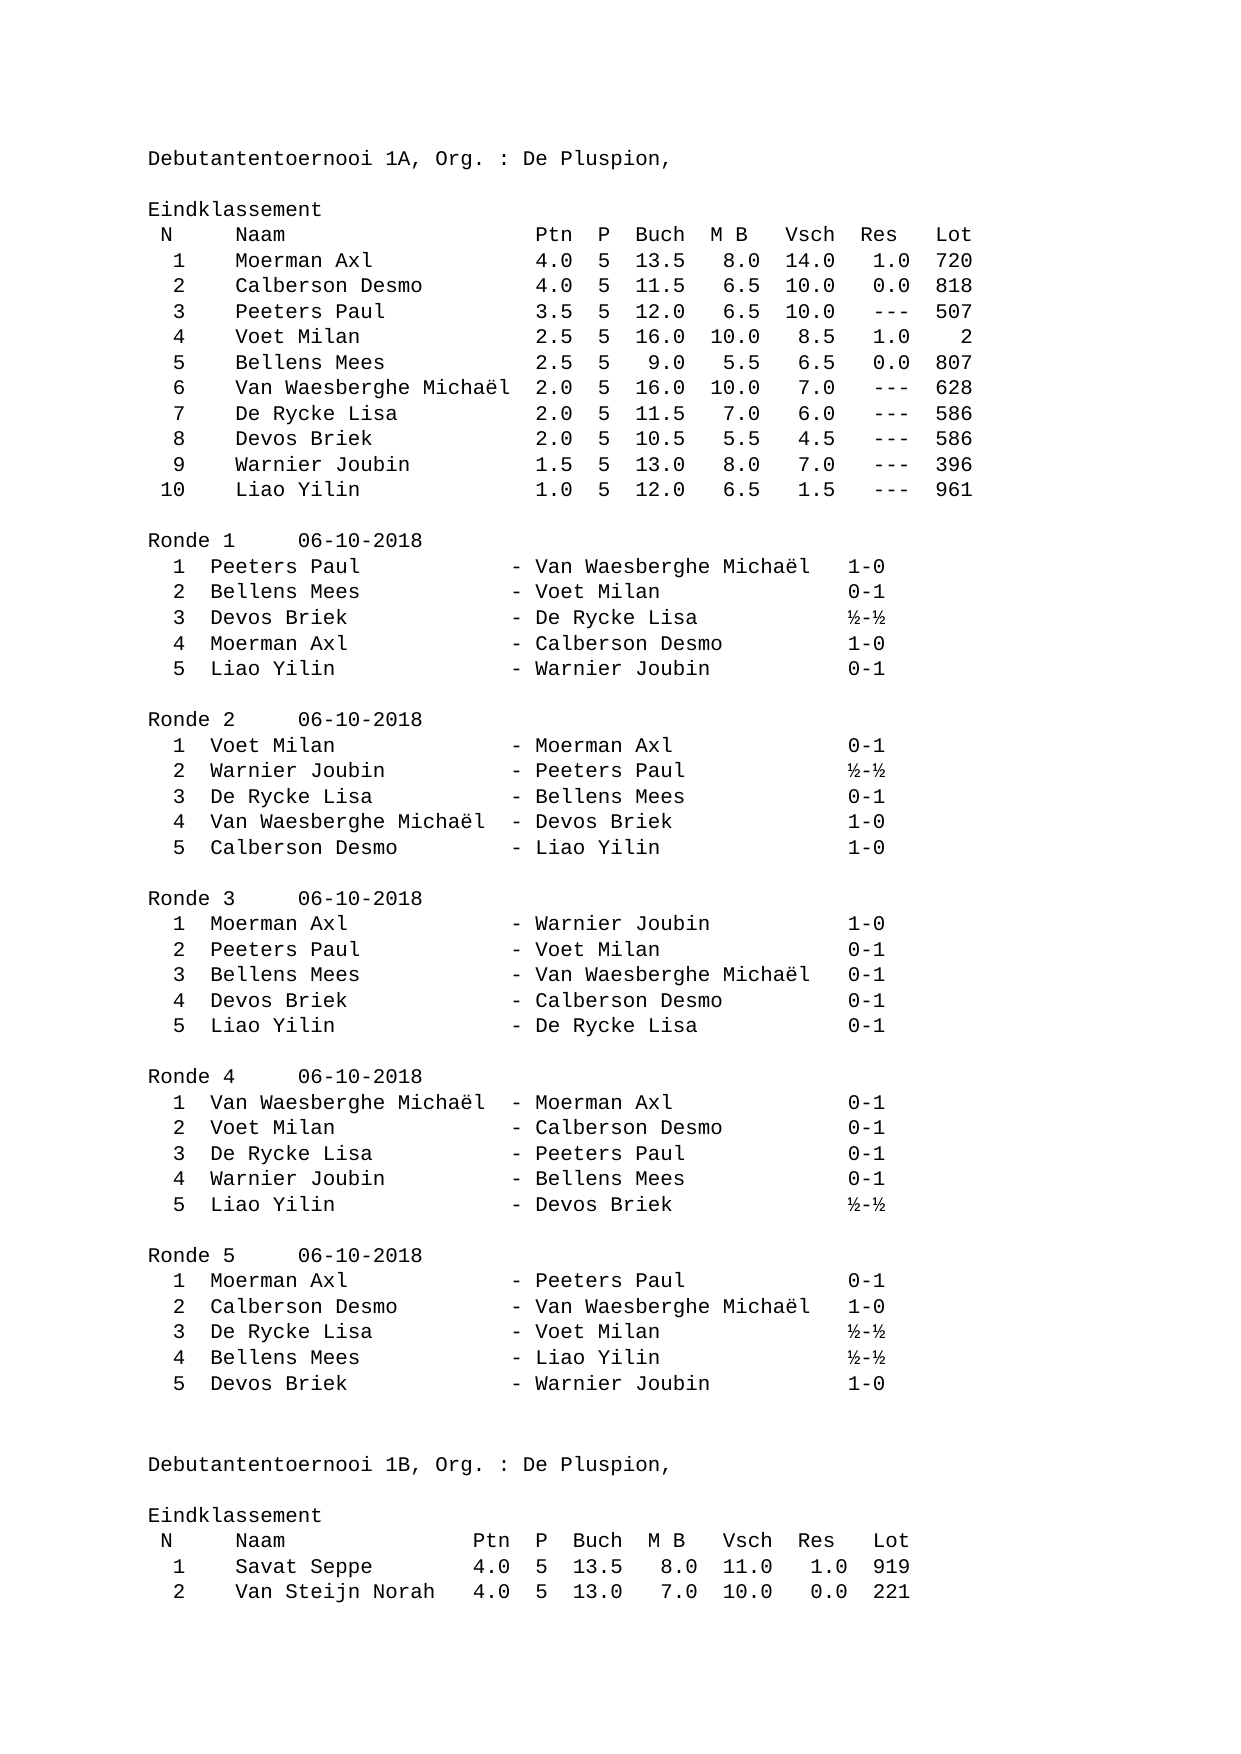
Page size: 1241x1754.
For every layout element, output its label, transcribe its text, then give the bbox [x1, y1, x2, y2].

text Ronde 1 06-10-2018 [148, 530, 1093, 554]
text 3 Devos Briek - De Rycke Lisa ½-½ [148, 607, 1093, 631]
text 4 Voet Milan 2.5 5 16.0 10.0 8.5 1.0 2 [148, 326, 1093, 350]
text N Naam Ptn P Buch M B Vsch Res Lot [148, 1530, 1093, 1554]
text 1 Savat Seppe 4.0 5 13.5 8.0 11.0 1.0 919 [148, 1556, 1093, 1579]
text Ronde 4 06-10-2018 [148, 1066, 1093, 1090]
text 5 Bellens Mees 2.5 5 9.0 5.5 6.5 0.0 807 [148, 352, 1093, 375]
text 5 Liao Yilin - Warnier Joubin 0-1 [148, 658, 1093, 682]
text 2 Peeters Paul - Voet Milan 0-1 [148, 939, 1093, 962]
text 2 Bellens Mees - Voet Milan 0-1 [148, 581, 1093, 605]
text 4 Devos Briek - Calberson Desmo 0-1 [148, 990, 1093, 1013]
text 4 Moerman Axl - Calberson Desmo 1-0 [148, 632, 1093, 656]
text 5 Liao Yilin - Devos Briek ½-½ [148, 1194, 1093, 1218]
text Debutantentoernooi 1B, Org. : De Pluspion, [148, 1454, 1093, 1477]
text Debutantentoernooi 1A, Org. : De Pluspion, [148, 148, 1093, 171]
text 5 Liao Yilin - De Rycke Lisa 0-1 [148, 1015, 1093, 1039]
text Eindklassement [148, 199, 1093, 222]
text 1 Van Waesberghe Michaël - Moerman Axl 0-1 [148, 1092, 1093, 1116]
text 1 Moerman Axl - Warnier Joubin 1-0 [148, 913, 1093, 937]
text Ronde 3 06-10-2018 [148, 888, 1093, 911]
text 1 Peeters Paul - Van Waesberghe Michaël 1-0 [148, 556, 1093, 579]
text 6 Van Waesberghe Michaël 2.0 5 16.0 10.0 7.0 --- 628 [148, 377, 1093, 401]
text N Naam Ptn P Buch M B Vsch Res Lot [148, 224, 1093, 248]
text 1 Voet Milan - Moerman Axl 0-1 [148, 734, 1093, 758]
text 1 Moerman Axl 4.0 5 13.5 8.0 14.0 1.0 720 [148, 250, 1093, 273]
text 2 Calberson Desmo 4.0 5 11.5 6.5 10.0 0.0 818 [148, 275, 1093, 299]
text 2 Van Steijn Norah 4.0 5 13.0 7.0 10.0 0.0 221 [148, 1581, 1093, 1605]
text 4 Warnier Joubin - Bellens Mees 0-1 [148, 1168, 1093, 1192]
text 2 Warnier Joubin - Peeters Paul ½-½ [148, 760, 1093, 784]
text Eindklassement [148, 1505, 1093, 1528]
text 8 Devos Briek 2.0 5 10.5 5.5 4.5 --- 586 [148, 428, 1093, 452]
text 9 Warnier Joubin 1.5 5 13.0 8.0 7.0 --- 396 [148, 454, 1093, 477]
text 1 Moerman Axl - Peeters Paul 0-1 [148, 1271, 1093, 1294]
text 2 Voet Milan - Calberson Desmo 0-1 [148, 1117, 1093, 1141]
text Ronde 2 06-10-2018 [148, 709, 1093, 733]
text Ronde 5 06-10-2018 [148, 1245, 1093, 1269]
text 3 Peeters Paul 3.5 5 12.0 6.5 10.0 --- 507 [148, 301, 1093, 324]
text 3 Bellens Mees - Van Waesberghe Michaël 0-1 [148, 964, 1093, 988]
text 7 De Rycke Lisa 2.0 5 11.5 7.0 6.0 --- 586 [148, 403, 1093, 426]
text 4 Bellens Mees - Liao Yilin ½-½ [148, 1347, 1093, 1371]
text 10 Liao Yilin 1.0 5 12.0 6.5 1.5 --- 961 [148, 479, 1093, 503]
text 5 Devos Briek - Warnier Joubin 1-0 [148, 1373, 1093, 1396]
text 3 De Rycke Lisa - Peeters Paul 0-1 [148, 1143, 1093, 1167]
text 5 Calberson Desmo - Liao Yilin 1-0 [148, 837, 1093, 860]
text 2 Calberson Desmo - Van Waesberghe Michaël 1-0 [148, 1296, 1093, 1320]
text 3 De Rycke Lisa - Voet Milan ½-½ [148, 1322, 1093, 1345]
text 4 Van Waesberghe Michaël - Devos Briek 1-0 [148, 811, 1093, 835]
text 3 De Rycke Lisa - Bellens Mees 0-1 [148, 786, 1093, 809]
